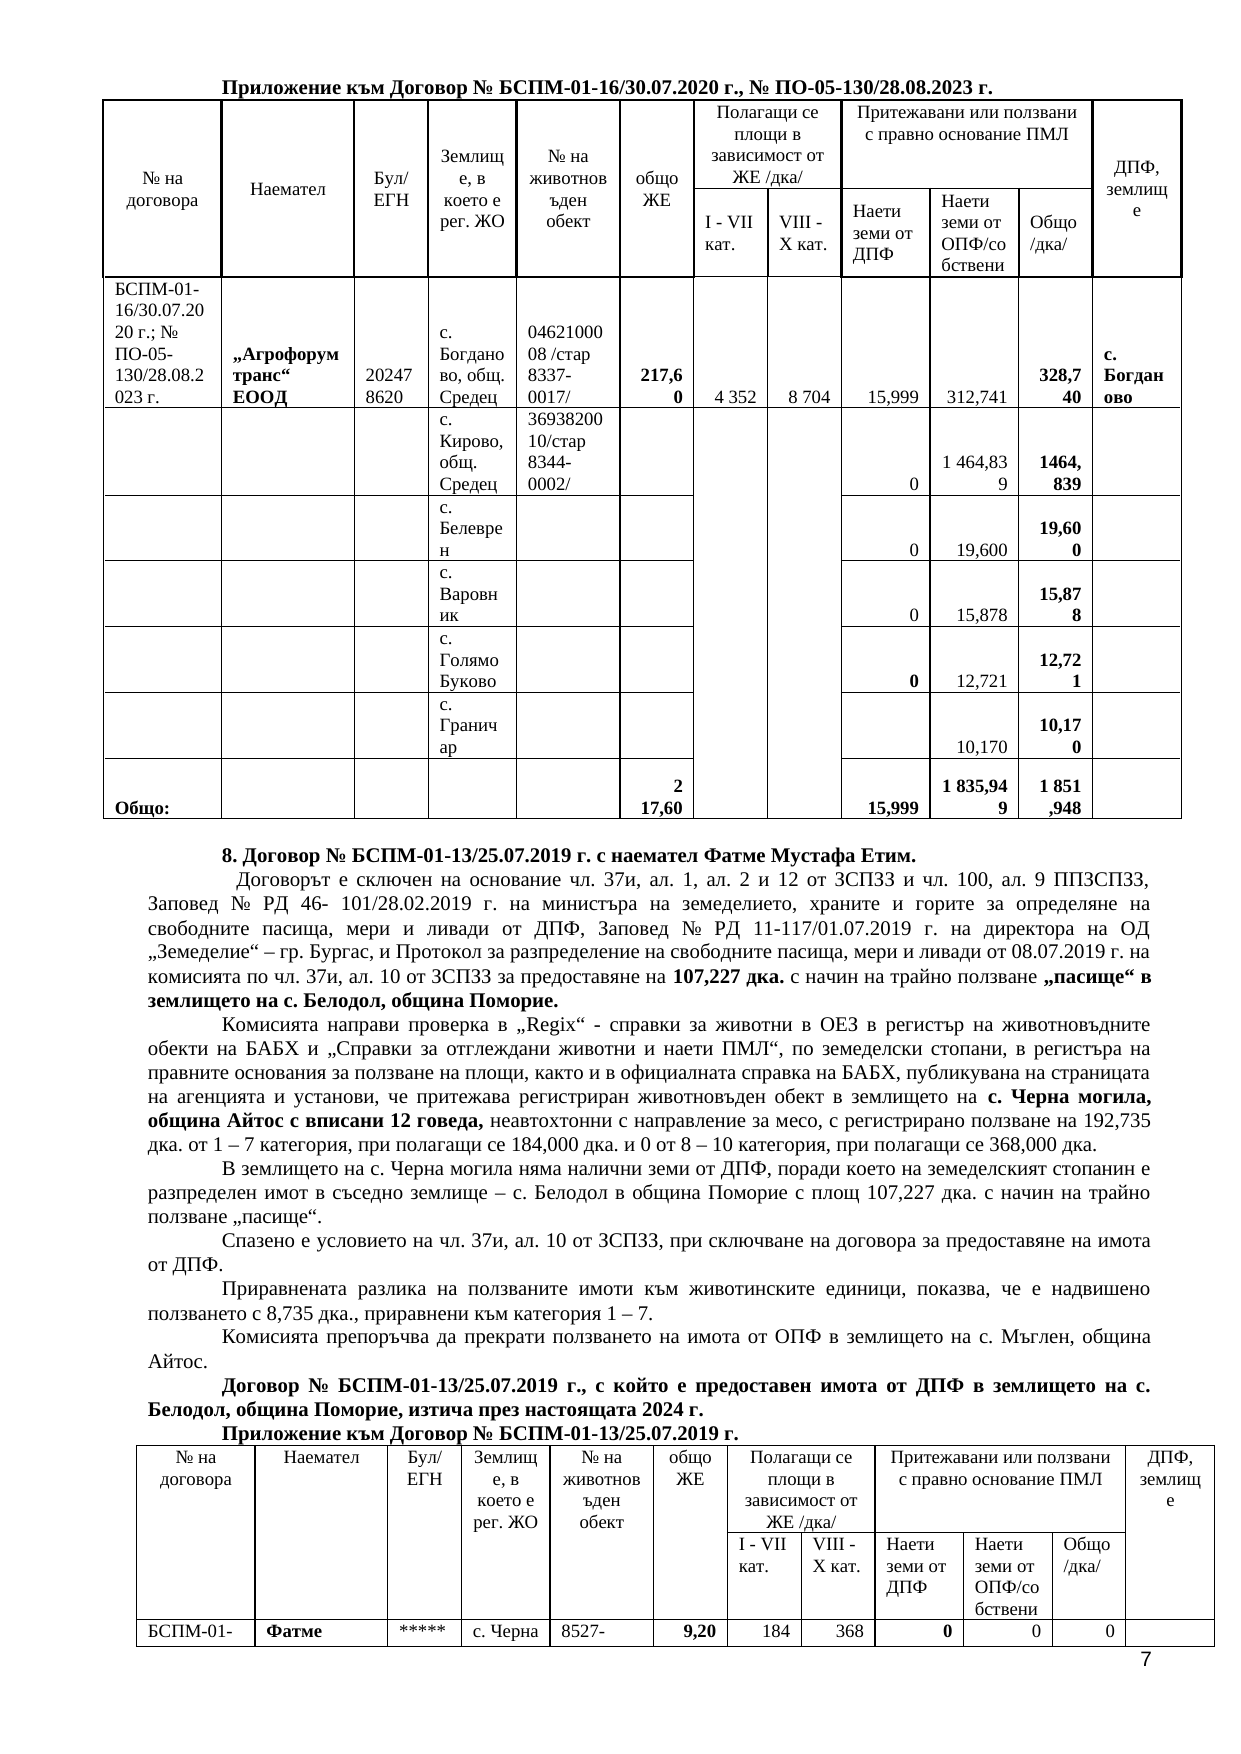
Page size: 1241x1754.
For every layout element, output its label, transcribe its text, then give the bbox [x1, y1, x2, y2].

table_header № на животновъден обект [518, 101, 619, 276]
table_cell 202478620 [355, 278, 428, 407]
table_cell 15,878 [1019, 561, 1092, 626]
table_cell [694, 758, 767, 818]
table_cell [1093, 560, 1181, 626]
table_cell [768, 626, 841, 692]
table_header Полагащи се площи в зависимост от ЖЕ /дка/ [695, 101, 840, 187]
table_header общо ЖЕ [621, 101, 693, 276]
text Договор № БСПМ-01-13/25.07.2019 г., с който е предоставен имота от ДПФ в землището на с. Белодол, община Поморие, изтича през настоящата 2024 г. [148, 1373, 1152, 1421]
table_header Наемател [223, 101, 353, 276]
table_cell І - VІІ кат. [695, 189, 767, 276]
table_cell 15,999 [842, 759, 929, 818]
table_cell 217,60 [621, 278, 693, 407]
table_cell 328,740 [1019, 278, 1092, 407]
table_cell [768, 495, 841, 560]
table_cell [517, 693, 619, 757]
table_cell [517, 627, 619, 692]
table_cell 0 [842, 496, 929, 560]
table_header Полагащи се площи в зависимост от ЖЕ /дка/ [728, 1446, 874, 1532]
text Договорът е сключен на основание чл. 37и, ал. 1, ал. 2 и 12 от ЗСПЗЗ и чл. 100, ал. 9 ППЗСПЗЗ, Заповед № РД 46- 101/28.02.2019 г. на министъра на земеделието, храните и горите за определяне на свободните пасища, мери и ливади от ДПФ, Заповед № РД 11-117/01.07.2019 г. на директора на ОД „Земеделие“ – гр. Бургас, и Протокол за разпределение на свободните пасища, мери и ливади от 08.07.2019 г. на комисията по чл. 37и, ал. 10 от ЗСПЗЗ за предоставяне на 107,227 дка. с начин на трайно ползване „пасище“ в землището на с. Белодол, община Поморие. [148, 867, 1152, 1012]
table_cell 10,170 [1019, 693, 1092, 757]
table_cell с. Граничар [429, 693, 516, 757]
table_cell [355, 759, 428, 818]
table_cell [355, 496, 428, 560]
table_cell 8527-0080-стар [551, 1620, 653, 1646]
table_cell Общо: [104, 759, 221, 818]
table_header ДПФ, землище [1094, 101, 1180, 276]
table_cell 312,741 [931, 278, 1018, 407]
table_cell 0 [842, 561, 929, 626]
table_cell 1 851,948 [1019, 759, 1092, 818]
table_cell [517, 496, 619, 560]
table_cell 9,20 [654, 1620, 727, 1646]
table_cell [768, 758, 841, 818]
table_cell 0 [1053, 1620, 1125, 1646]
table_cell ******* [388, 1620, 461, 1646]
table_cell VІІІ - Х кат. [802, 1533, 874, 1619]
table_cell с. Черна могила [462, 1620, 549, 1646]
table_cell [694, 626, 767, 692]
table_cell [694, 692, 767, 757]
table_cell 1 835,949 [931, 759, 1018, 818]
table_cell [104, 408, 221, 494]
table_cell с. Кирово, общ. Средец [429, 408, 516, 494]
table_header Бул/ЕГН [355, 101, 427, 276]
table_cell [694, 495, 767, 560]
table_cell [694, 560, 767, 626]
text Спазено е условието на чл. 37и, ал. 10 от ЗСПЗЗ, при сключване на договора за предоставяне на имота от ДПФ. [148, 1228, 1152, 1276]
table_cell БСПМ-01-16/30.07.2020 г.; № ПО-05-130/28.08.2023 г. [104, 277, 221, 407]
table_cell [517, 561, 619, 626]
table_cell „Агрофорумтранс“ ЕООД [222, 278, 354, 407]
table_header № на животновъден обект [551, 1446, 653, 1619]
table_cell [621, 627, 693, 692]
table_cell [104, 496, 221, 560]
table_cell 15,878 [931, 561, 1018, 626]
table_cell [694, 408, 767, 494]
table_cell [1093, 758, 1181, 818]
table_header Бул/ЕГН [388, 1446, 461, 1619]
table_cell [222, 759, 354, 818]
text Комисията препоръчва да прекрати ползването на имота от ОПФ в землището на с. Мъглен, община Айтос. [148, 1324, 1152, 1373]
table_cell [104, 693, 221, 757]
table_cell [768, 692, 841, 757]
text 8. Договор № БСПМ-01-13/25.07.2019 г. с наемател Фатме Мустафа Етим. [148, 843, 1152, 867]
table_cell 19,600 [931, 496, 1018, 560]
table_cell [429, 759, 516, 818]
text Приложение към Договор № БСПМ-01-16/30.07.2020 г., № ПО-05-130/28.08.2023 г. [148, 75, 1152, 99]
table_cell с. Голямо Буково [429, 627, 516, 692]
text В землището на с. Черна могила няма налични земи от ДПФ, поради което на земеделският стопанин е разпределен имот в съседно землище – с. Белодол в община Поморие с площ 107,227 дка. с начин на трайно ползване „пасище“. [148, 1156, 1152, 1228]
table_cell [222, 408, 354, 494]
table_cell 4 352 [694, 277, 767, 407]
table_cell 0 [842, 627, 929, 692]
table_header Притежавани или ползвани с правно основание ПМЛ [843, 101, 1091, 187]
table_cell с. Богданово, общ. Средец [429, 278, 516, 407]
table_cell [137, 1620, 254, 1646]
table_cell 0462100008 /стар 8337-0017/ [517, 278, 619, 407]
table_cell 8 704 [768, 277, 841, 407]
table_cell 217,60 [621, 759, 693, 818]
table_cell [1093, 692, 1181, 757]
table_cell Общо /дка/ [1020, 189, 1091, 276]
table_cell [1093, 407, 1181, 494]
table_cell 368 [802, 1620, 874, 1646]
table_cell 3693820010/стар 8344-0002/ [517, 408, 619, 494]
table_cell Общо /дка/ [1053, 1533, 1125, 1619]
table_header Притежавани или ползвани с правно основание ПМЛ [876, 1446, 1125, 1532]
table_cell 19,600 [1019, 496, 1092, 560]
table_cell [104, 627, 221, 692]
table_cell Наети земи от ОПФ/собствени [964, 1533, 1052, 1619]
table_header № на договора [137, 1446, 254, 1619]
table_cell [222, 693, 354, 757]
table_header ДПФ, землище [1126, 1446, 1214, 1619]
table_cell 184 [728, 1620, 801, 1646]
table_cell [517, 759, 619, 818]
table_cell [355, 561, 428, 626]
table_cell [355, 627, 428, 692]
table_cell 15,999 [842, 278, 929, 407]
table_cell [222, 496, 354, 560]
table_cell 0 [842, 408, 929, 494]
table_cell 12,721 [931, 627, 1018, 692]
table_cell Наети земи от ОПФ/собствени [931, 189, 1018, 276]
table_cell Фатме Мустафа Етим [256, 1620, 387, 1646]
table_cell [355, 693, 428, 757]
table_cell [1093, 495, 1181, 560]
table_cell [842, 693, 929, 757]
table_cell 10,170 [931, 693, 1018, 757]
table_header общо ЖЕ [654, 1446, 727, 1619]
table_cell 12,721 [1019, 627, 1092, 692]
table_cell 1464,839 [1019, 408, 1092, 494]
table_cell [621, 408, 693, 494]
table_cell [768, 408, 841, 494]
table_header Наемател [256, 1446, 387, 1619]
table_header Землище, в което е рег. ЖО [429, 101, 515, 276]
table_cell Наети земи от ДПФ [876, 1533, 963, 1619]
table_cell [768, 560, 841, 626]
table_cell [621, 561, 693, 626]
table_cell [621, 693, 693, 757]
text Приложение към Договор № БСПМ-01-13/25.07.2019 г. [148, 1421, 1152, 1445]
table_cell [1093, 626, 1181, 692]
table_cell [222, 627, 354, 692]
table_header Землище, в което е рег. ЖО [462, 1446, 549, 1619]
table_header № на договора [104, 101, 220, 276]
table_cell [222, 561, 354, 626]
table_cell 0 [964, 1620, 1052, 1646]
text Комисията направи проверка в „Regix“ - справки за животни в ОЕЗ в регистър на животновъдните обекти на БАБХ и „Справки за отглеждани животни и наети ПМЛ“, по земеделски стопани, в регистъра на правните основания за ползване на площи, както и в официалната справка на БАБХ, публикувана на страницата на агенцията и установи, че притежава регистриран животновъден обект в землището на с. Черна могила, община Айтос с вписани 12 говеда, неавтохтонни с направление за месо, с регистрирано ползване на 192,735 дка. от 1 – 7 категория, при полагащи се 184,000 дка. и 0 от 8 – 10 категория, при полагащи се 368,000 дка. [148, 1012, 1152, 1156]
table_cell с. Белеврен [429, 496, 516, 560]
table_cell с. Богданово [1093, 278, 1181, 407]
table_cell 0 [876, 1620, 963, 1646]
table_cell [621, 496, 693, 560]
table_cell с. Варовник [429, 561, 516, 626]
text Приравнената разлика на ползваните имоти към животинските единици, показва, че е надвишено ползването с 8,735 дка., приравнени към категория 1 – 7. [148, 1276, 1152, 1324]
table_cell VІІІ - Х кат. [769, 189, 840, 276]
table_cell [1126, 1620, 1214, 1646]
table_cell [355, 408, 428, 494]
table_cell [104, 561, 221, 626]
table_cell І - VІІ кат. [728, 1533, 801, 1619]
table_cell 1 464,839 [931, 408, 1018, 494]
table_cell Наети земи от ДПФ [843, 189, 929, 276]
